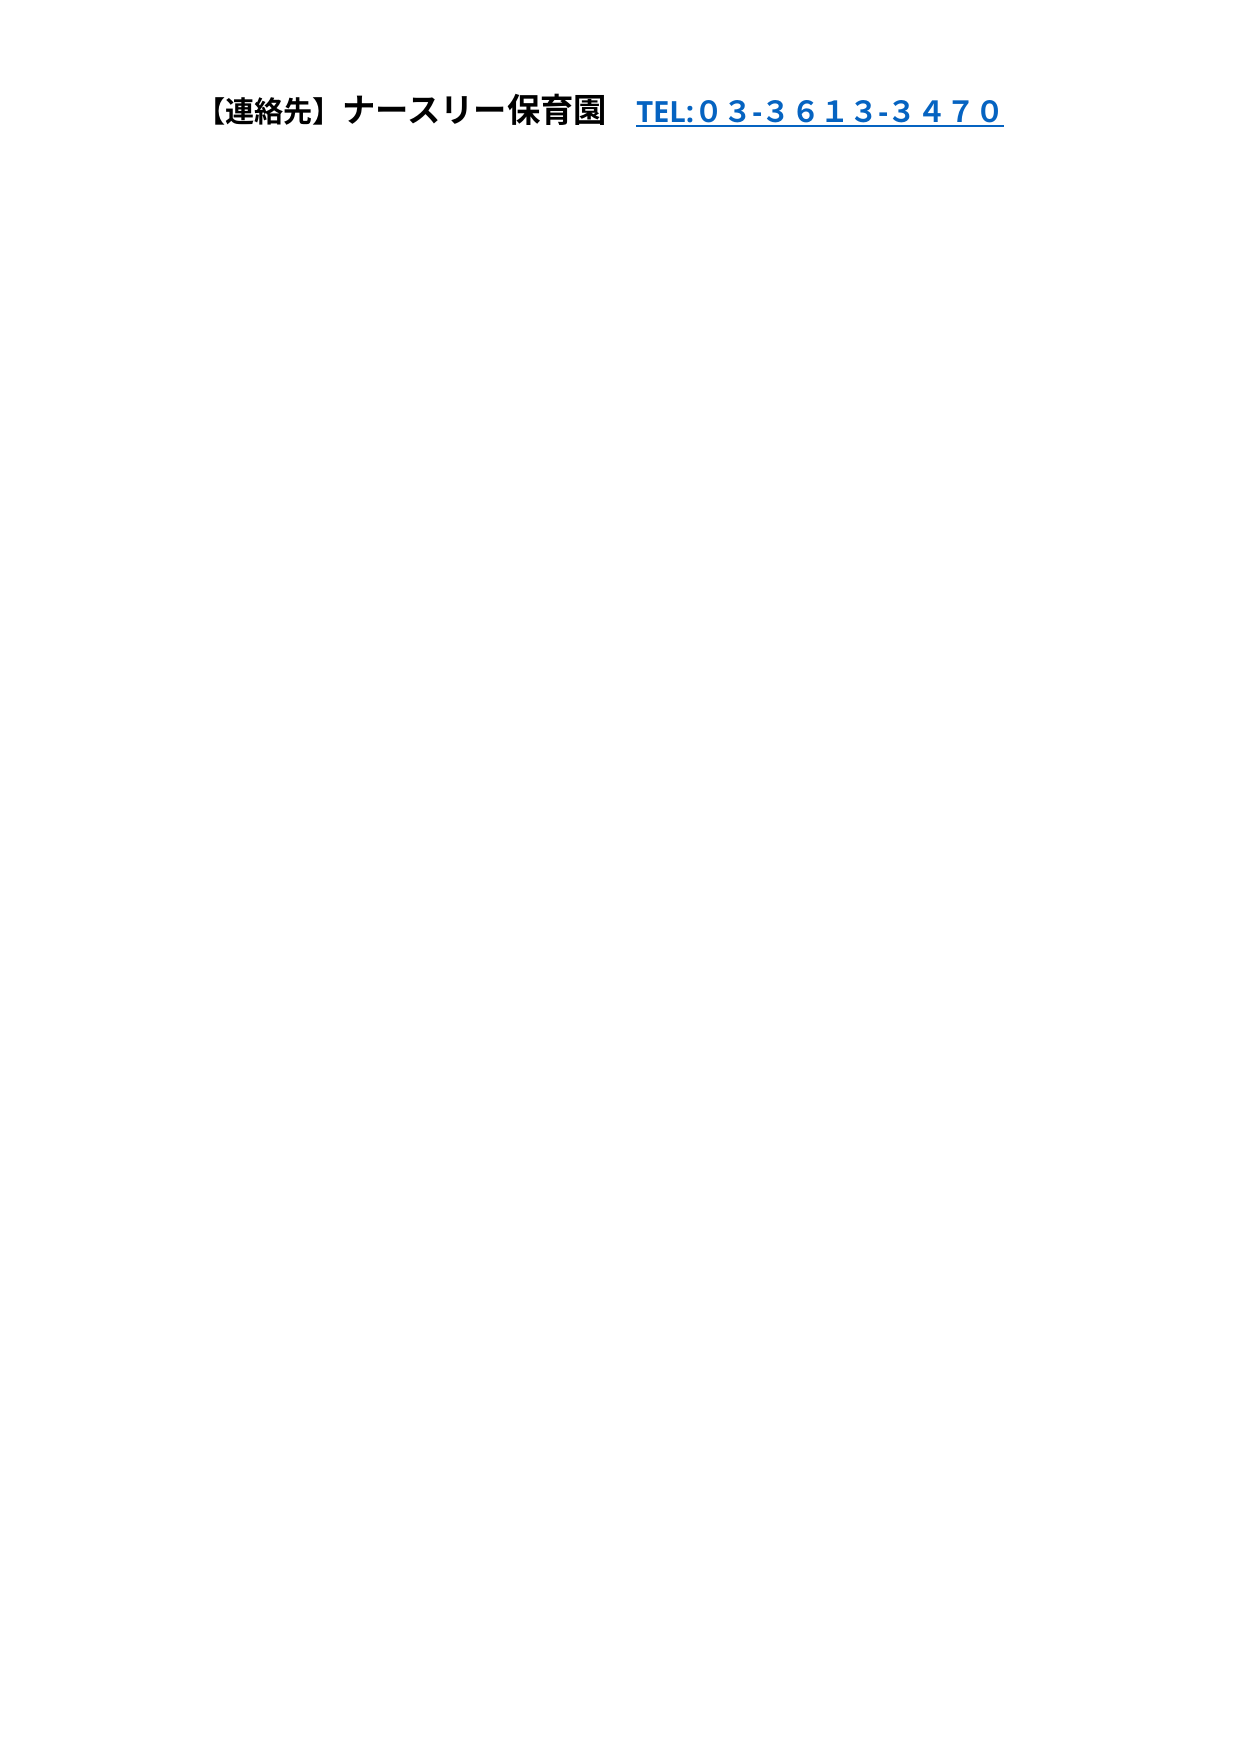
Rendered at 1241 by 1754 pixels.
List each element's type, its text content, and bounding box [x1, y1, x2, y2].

text 【連絡先】ナースリー保育園 TEL:０３-３６１３-３４７０ [35, 71, 1205, 146]
